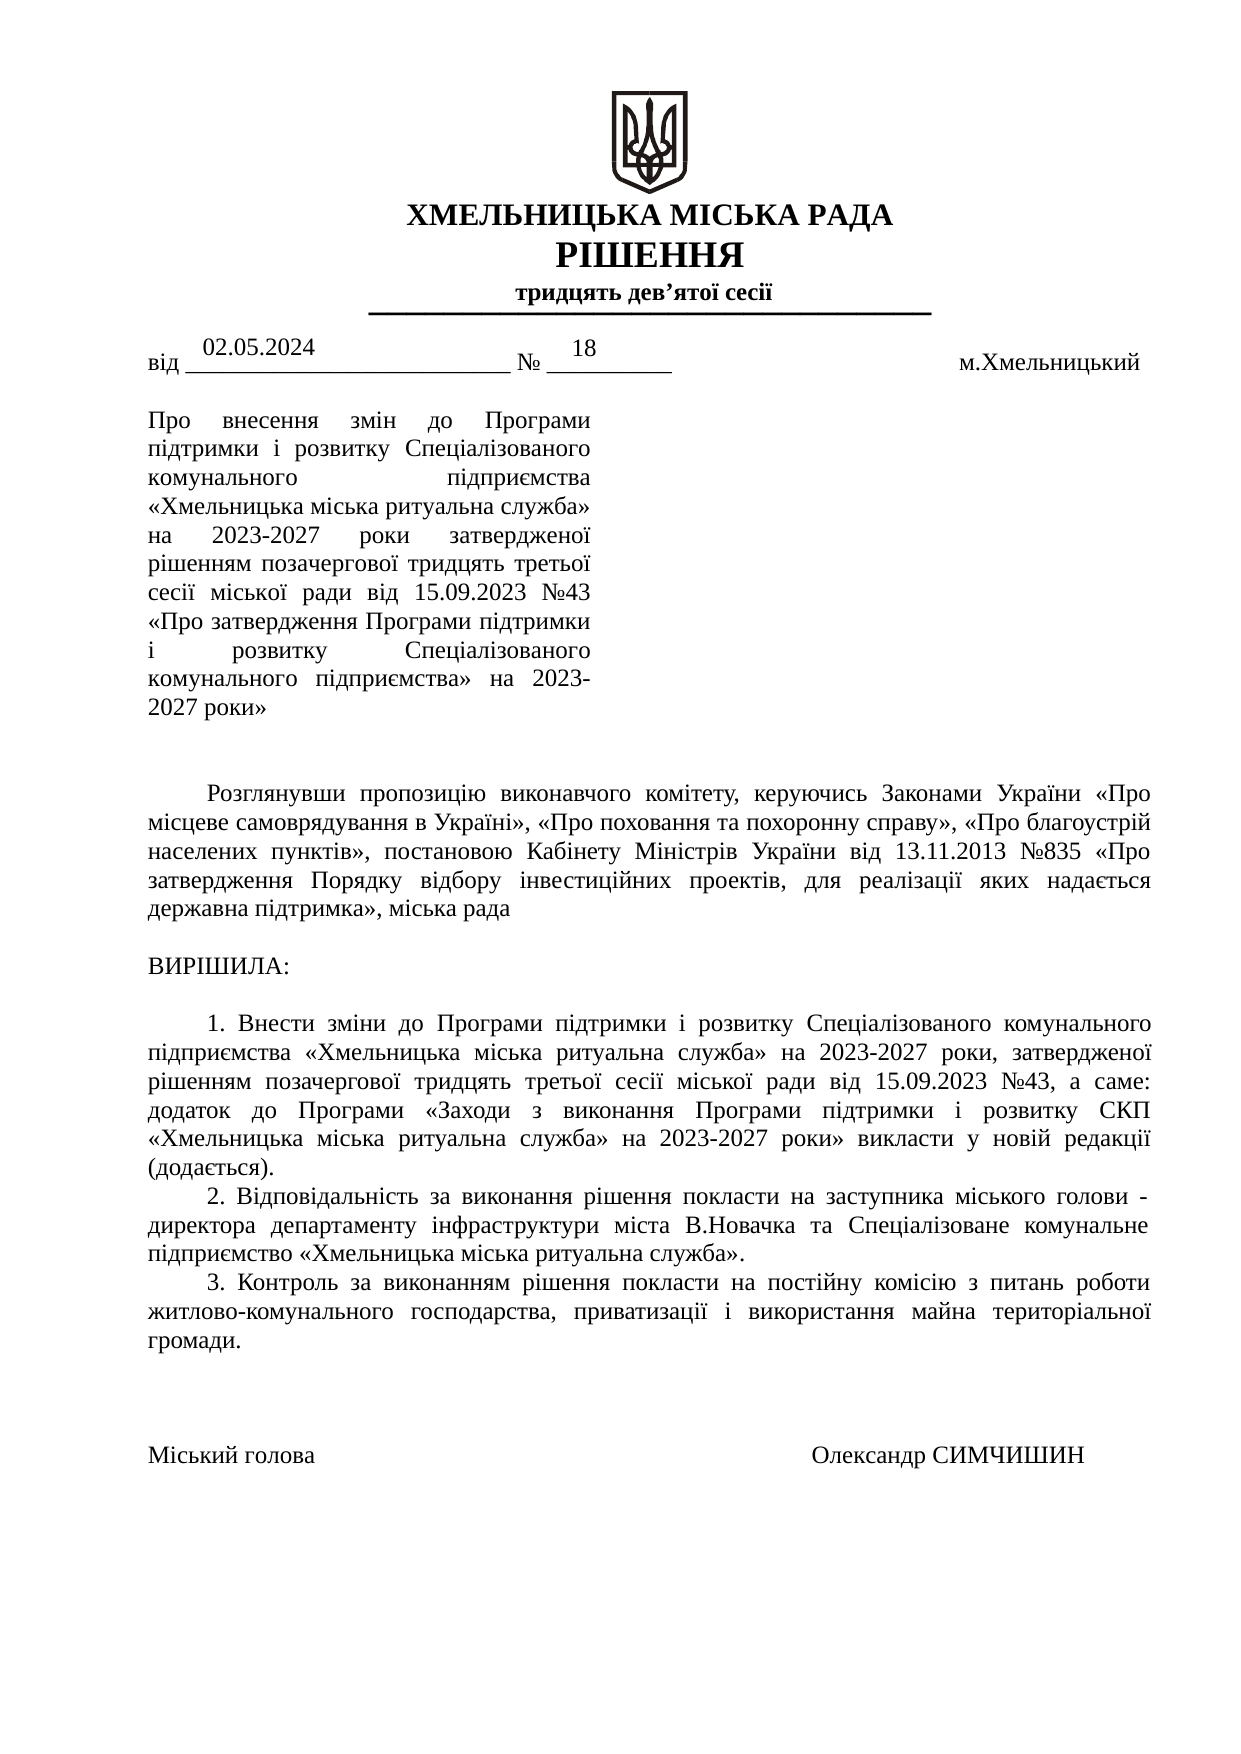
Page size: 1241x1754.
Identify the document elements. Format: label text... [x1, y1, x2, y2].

text 2. Відповідальність за виконання рішення покласти на заступника міського голови - директора департаменту інфраструктури міста В.Новачка та Спеціалізоване комунальне підприємство «Хмельницька міська ритуальна служба». [148, 1181, 1149, 1267]
text ХМЕЛЬНИЦЬКА МІСЬКА РАДА [148, 196, 1152, 232]
text 3. Контроль за виконанням рішення покласти на постійну комісію з питань роботи житлово-комунального господарства, приватизації і використання майна територіальної громади. [148, 1267, 1152, 1353]
text Про внесення змін до Програми підтримки і розвитку Спеціалізованого комунального підприємства «Хмельницька міська ритуальна служба» на 2023-2027 роки затвердженої рішенням позачергової тридцять третьої сесії міської ради від 15.09.2023 №43 «Про затвердження Програми підтримки і розвитку Спеціалізованого комунального підприємства» на 2023-2027 роки» [148, 405, 591, 721]
text ______________________________ [148, 275, 1152, 318]
text РІШЕННЯ [148, 232, 1152, 275]
text 1. Внести зміни до Програми підтримки і розвитку Спеціалізованого комунального підприємства «Хмельницька міська ритуальна служба» на 2023-2027 роки, затвердженої рішенням позачергової тридцять третьої сесії міської ради від 15.09.2023 №43, а саме: додаток до Програми «Заходи з виконання Програми підтримки і розвитку СКП «Хмельницька міська ритуальна служба» на 2023-2027 роки» викласти у новій редакції (додається). [148, 1008, 1152, 1181]
text від __________________________ № __________ м.Хмельницький [148, 347, 1152, 376]
text Розглянувши пропозицію виконавчого комітету, керуючись Законами України «Про місцеве самоврядування в Україні», «Про поховання та похоронну справу», «Про благоустрій населених пунктів», постановою Кабінету Міністрів України від 13.11.2013 №835 «Про затвердження Порядку відбору інвестиційних проектів, для реалізації яких надається державна підтримка», міська рада [148, 778, 1152, 922]
text ВИРІШИЛА: [148, 951, 1152, 980]
text Міський голова Олександр СИМЧИШИН [148, 1440, 1152, 1468]
